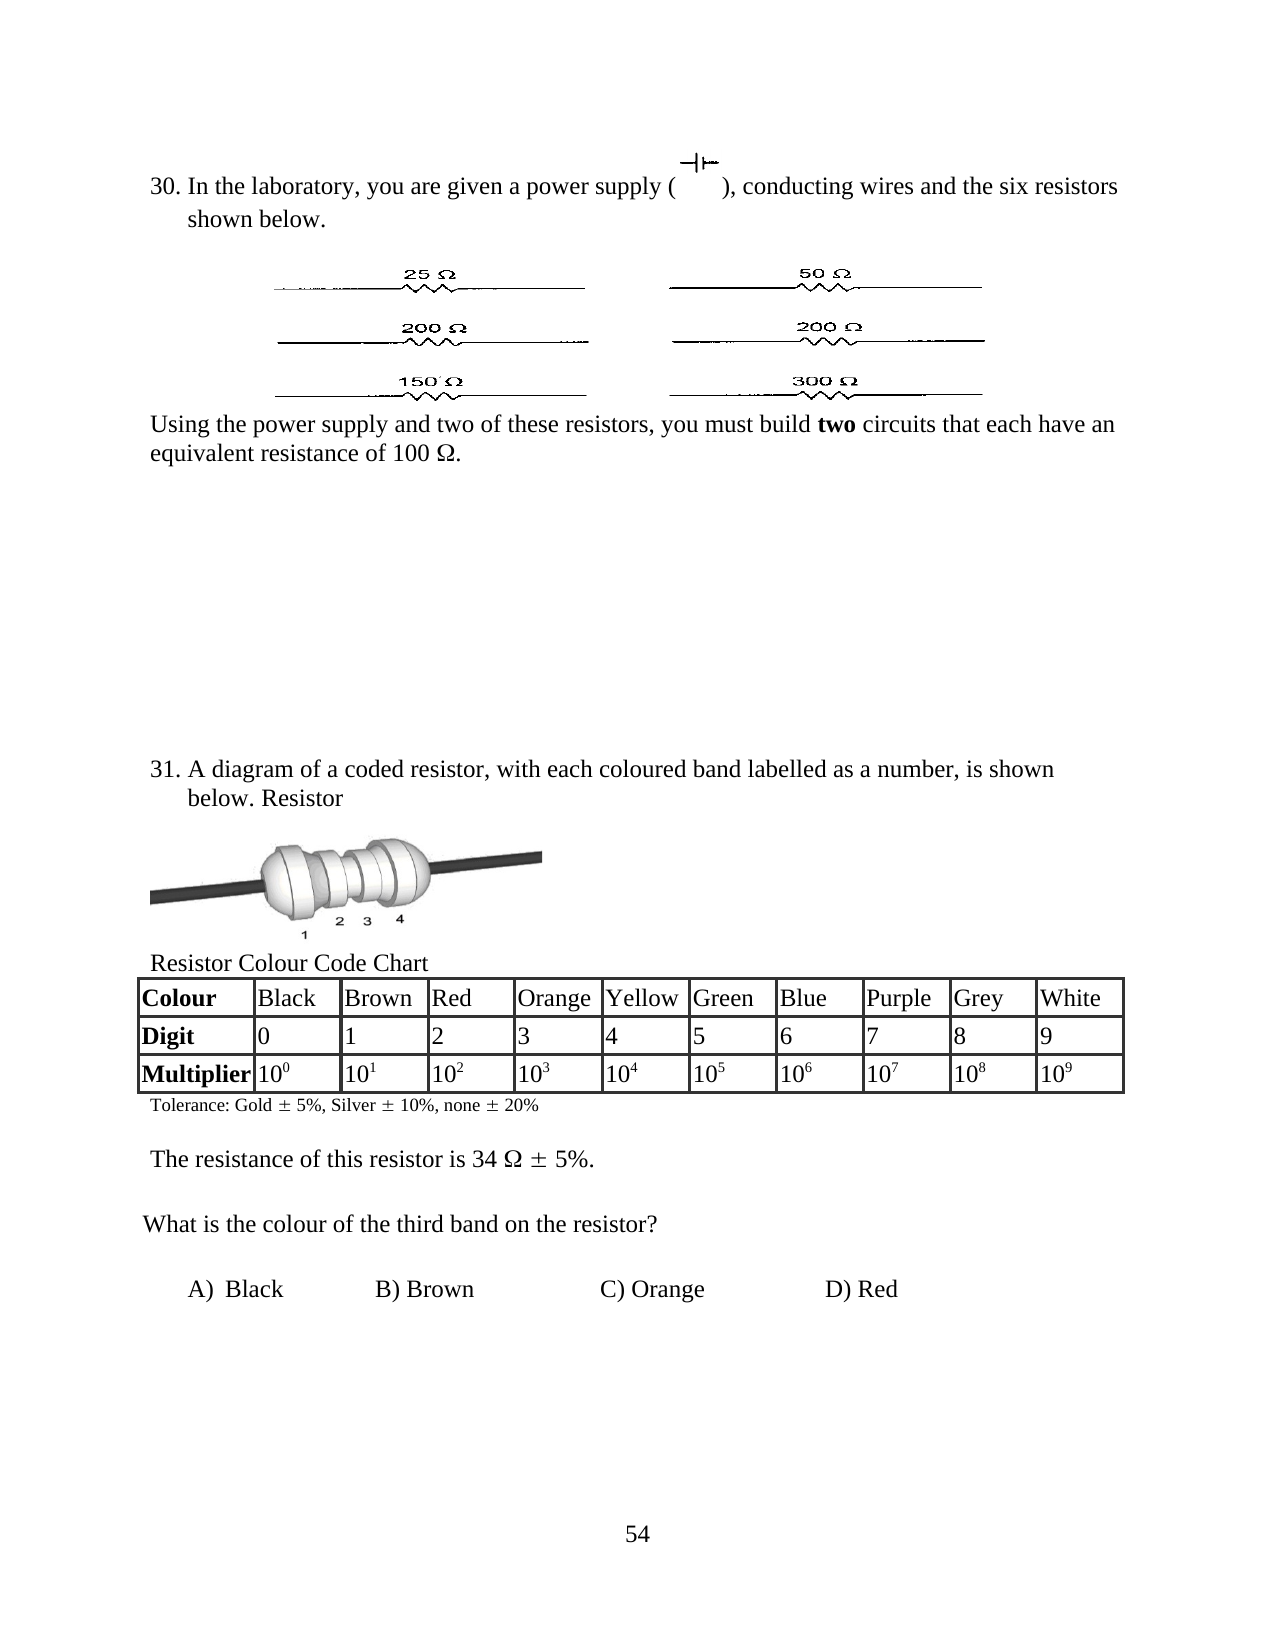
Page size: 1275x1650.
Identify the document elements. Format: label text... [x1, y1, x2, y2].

table_cell 104 [604, 1056, 688, 1091]
picture [150, 812, 543, 949]
table_cell 1 [343, 1018, 427, 1053]
table_header Orange [516, 980, 601, 1015]
text Tolerance: Gold 5%, Silver 10%, none 20% [150, 1094, 1125, 1115]
table_cell 9 [1038, 1018, 1122, 1053]
list A diagram of a coded resistor, with each coloured band labelled as a number, is shown below. Resistor [150, 754, 1125, 812]
table_cell 3 [516, 1018, 601, 1053]
table_cell Multiplier [140, 1056, 253, 1091]
table_cell 108 [952, 1056, 1035, 1091]
table_cell 4 [604, 1018, 688, 1053]
table_cell 103 [516, 1056, 601, 1091]
table_header Purple [865, 980, 949, 1015]
table_cell 2 [430, 1018, 513, 1053]
table_header Brown [343, 980, 427, 1015]
table_cell Digit [140, 1018, 253, 1053]
picture [263, 257, 1012, 410]
text Resistor Colour Code Chart [150, 948, 1125, 977]
table_cell 101 [343, 1056, 427, 1091]
text The resistance of this resistor is 34 5%. [150, 1144, 1125, 1173]
table_cell 8 [952, 1018, 1035, 1053]
table_cell 102 [430, 1056, 513, 1091]
list In the laboratory, you are given a power supply (), conducting wires and the six resistors shown below. [150, 150, 1125, 233]
table_cell 105 [691, 1056, 775, 1091]
table_header Colour [140, 980, 253, 1015]
table_cell 5 [691, 1018, 775, 1053]
list Black B) Brown C) Orange D) Red [187, 1274, 1125, 1303]
table_header What is the colour of the third band on the resistor? [135, 1202, 1110, 1274]
table_cell 107 [865, 1056, 949, 1091]
table_header Blue [778, 980, 862, 1015]
table_cell 6 [778, 1018, 862, 1053]
table_cell 106 [778, 1056, 862, 1091]
table_header Red [430, 980, 513, 1015]
table_cell 0 [256, 1018, 339, 1053]
table_header Green [691, 980, 775, 1015]
table_header Yellow [604, 980, 688, 1015]
text Using the power supply and two of these resistors, you must build two circuits that each have an equivalent resistance of 100 . [150, 409, 1125, 467]
table_cell 100 [256, 1056, 339, 1091]
table_header Black [256, 980, 339, 1015]
table_header White [1038, 980, 1122, 1015]
picture [676, 149, 722, 174]
table_header Grey [952, 980, 1035, 1015]
table_cell 109 [1038, 1056, 1122, 1091]
table_cell 7 [865, 1018, 949, 1053]
